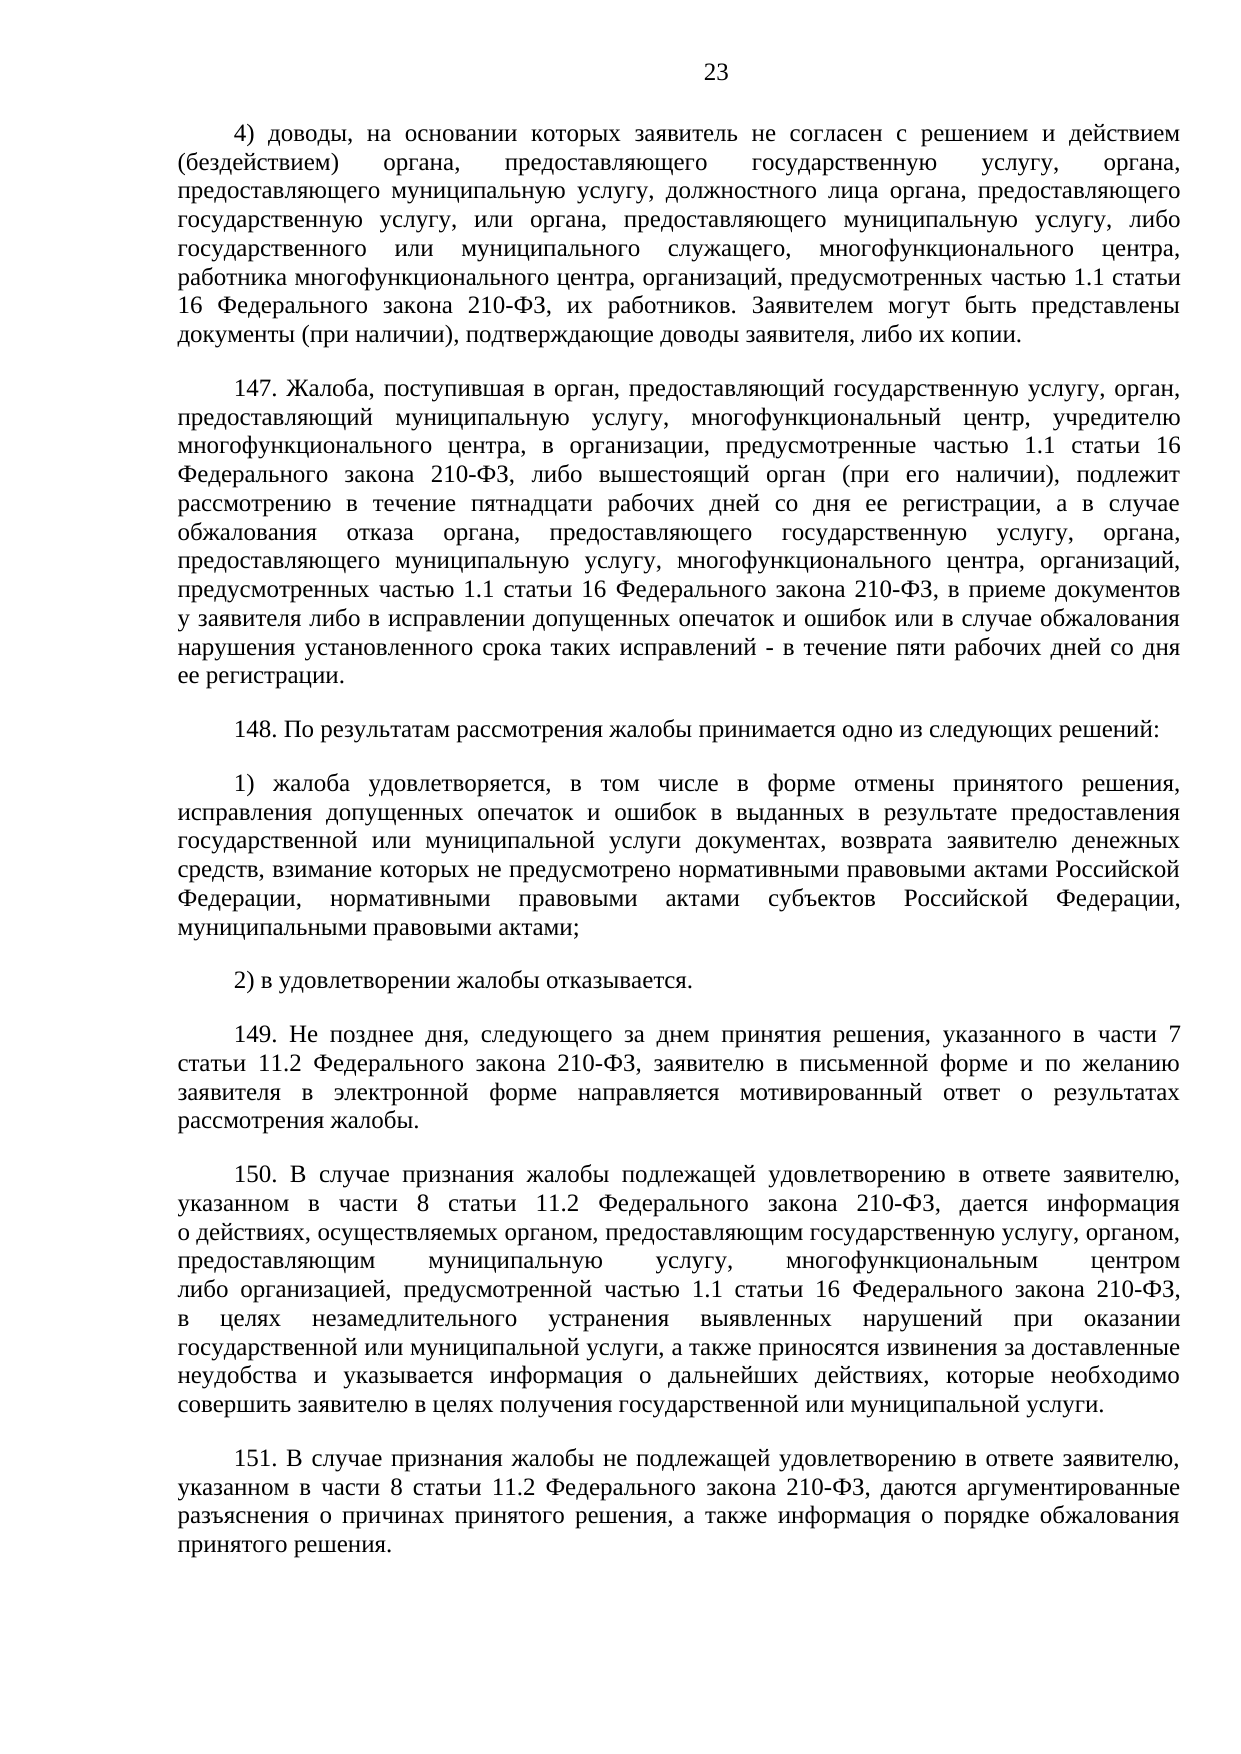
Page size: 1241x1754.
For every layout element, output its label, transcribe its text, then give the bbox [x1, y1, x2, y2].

text 2) в удовлетворении жалобы отказывается. [177, 966, 1181, 994]
text 1) жалоба удовлетворяется, в том числе в форме отмены принятого решения, исправления допущенных опечаток и ошибок в выданных в результате предоставления государственной или муниципальной услуги документах, возврата заявителю денежных средств, взимание которых не предусмотрено нормативными правовыми актами Российской Федерации, нормативными правовыми актами субъектов Российской Федерации, муниципальными правовыми актами; [177, 768, 1181, 941]
text 151. В случае признания жалобы не подлежащей удовлетворению в ответе заявителю, указанном в части 8 статьи 11.2 Федерального закона 210-ФЗ, даются аргументированные разъяснения о причинах принятого решения, а также информация о порядке обжалования принятого решения. [177, 1443, 1181, 1558]
text 147. Жалоба, поступившая в орган, предоставляющий государственную услугу, орган, предоставляющий муниципальную услугу, многофункциональный центр, учредителю многофункционального центра, в организации, предусмотренные частью 1.1 статьи 16 Федерального закона 210-ФЗ, либо вышестоящий орган (при его наличии), подлежит рассмотрению в течение пятнадцати рабочих дней со дня ее регистрации, а в случае обжалования отказа органа, предоставляющего государственную услугу, органа, предоставляющего муниципальную услугу, многофункционального центра, организаций, предусмотренных частью 1.1 статьи 16 Федерального закона 210-ФЗ, в приеме документов у заявителя либо в исправлении допущенных опечаток и ошибок или в случае обжалования нарушения установленного срока таких исправлений - в течение пяти рабочих дней со дня ее регистрации. [177, 373, 1181, 689]
text 150. В случае признания жалобы подлежащей удовлетворению в ответе заявителю, указанном в части 8 статьи 11.2 Федерального закона 210-ФЗ, дается информация о действиях, осуществляемых органом, предоставляющим государственную услугу, органом, предоставляющим муниципальную услугу, многофункциональным центром либо организацией, предусмотренной частью 1.1 статьи 16 Федерального закона 210-ФЗ, в целях незамедлительного устранения выявленных нарушений при оказании государственной или муниципальной услуги, а также приносятся извинения за доставленные неудобства и указывается информация о дальнейших действиях, которые необходимо совершить заявителю в целях получения государственной или муниципальной услуги. [177, 1159, 1181, 1418]
text 149. Не позднее дня, следующего за днем принятия решения, указанного в части 7 статьи 11.2 Федерального закона 210-ФЗ, заявителю в письменной форме и по желанию заявителя в электронной форме направляется мотивированный ответ о результатах рассмотрения жалобы. [177, 1019, 1181, 1134]
text 148. По результатам рассмотрения жалобы принимается одно из следующих решений: [177, 714, 1181, 743]
text 4) доводы, на основании которых заявитель не согласен с решением и действием (бездействием) органа, предоставляющего государственную услугу, органа, предоставляющего муниципальную услугу, должностного лица органа, предоставляющего государственную услугу, или органа, предоставляющего муниципальную услугу, либо государственного или муниципального служащего, многофункционального центра, работника многофункционального центра, организаций, предусмотренных частью 1.1 статьи 16 Федерального закона 210-ФЗ, их работников. Заявителем могут быть представлены документы (при наличии), подтверждающие доводы заявителя, либо их копии. [177, 118, 1181, 348]
